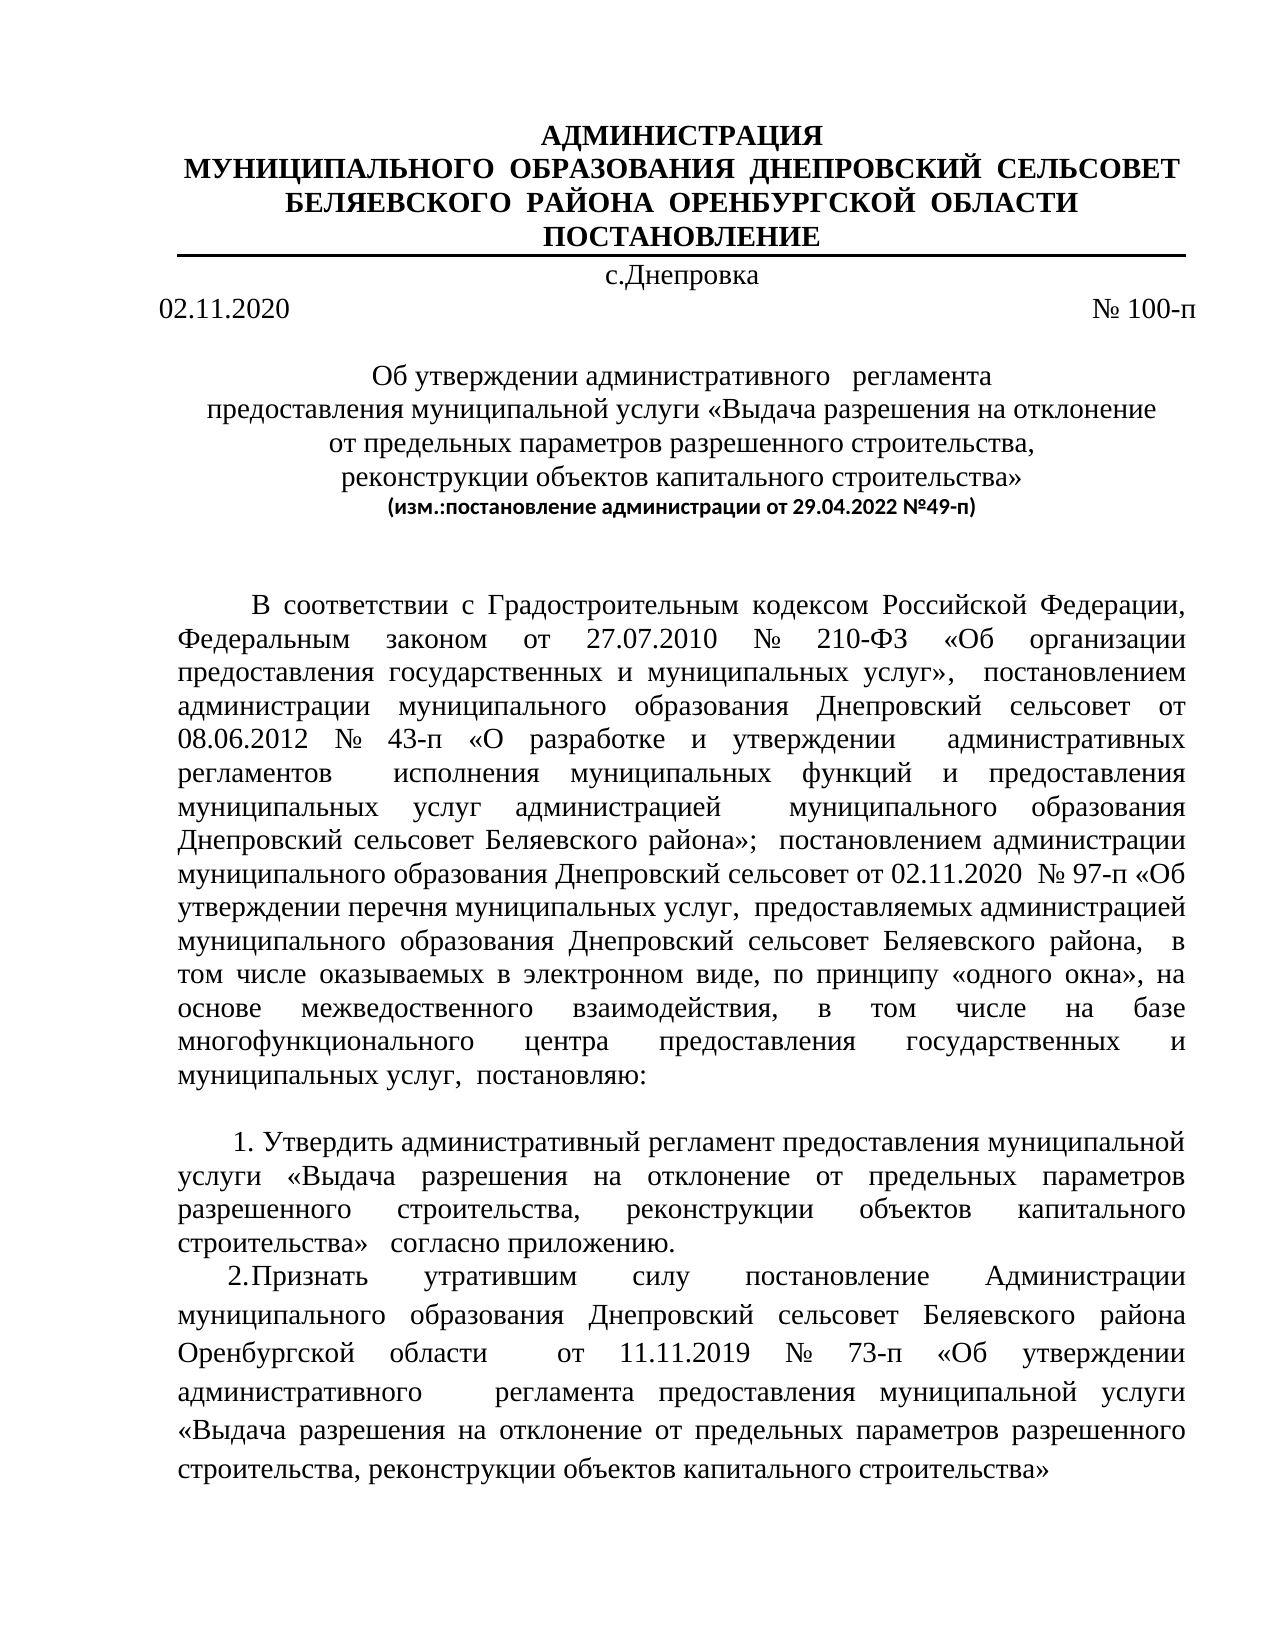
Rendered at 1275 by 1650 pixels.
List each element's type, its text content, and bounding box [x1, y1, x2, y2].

title (изм.:постановление администрации от 29.04.2022 №49-п) [177, 492, 1186, 520]
text АДМИНИСТРАЦИЯ [177, 118, 1186, 152]
text 1. Утвердить административный регламент предоставления муниципальной услуги «Выдача разрешения на отклонение от предельных параметров разрешенного строительства, реконструкции объектов капитального строительства» согласно приложению. [177, 1124, 1186, 1258]
text МУНИЦИПАЛЬНОГО ОБРАЗОВАНИЯ ДНЕПРОВСКИЙ СЕЛЬСОВЕТ [158, 152, 1206, 185]
title предоставления муниципальной услуги «Выдача разрешения на отклонение [177, 392, 1186, 425]
text 02.11.2020 № 100-п [158, 291, 1224, 324]
title Об утверждении административного регламента [177, 358, 1186, 392]
title от предельных параметров разрешенного строительства, [177, 425, 1186, 459]
text В соответствии с Градостроительным кодексом Российской Федерации, Федеральным законом от 27.07.2010 № 210-ФЗ «Об организации предоставления государственных и муниципальных услуг», постановлением администрации муниципального образования Днепровский сельсовет от 08.06.2012 № 43-п «О разработке и утверждении административных регламентов исполнения муниципальных функций и предоставления муниципальных услуг администрацией муниципального образования Днепровский сельсовет Беляевского района»; постановлением администрации муниципального образования Днепровский сельсовет от 02.11.2020 № 97-п «Об утверждении перечня муниципальных услуг, предоставляемых администрацией муниципального образования Днепровский сельсовет Беляевского района, в том числе оказываемых в электронном виде, по принципу «одного окна», на основе межведоственного взаимодействия, в том числе на базе многофункционального центра предоставления государственных и муниципальных услуг, постановляю: [177, 654, 1186, 1091]
list Признать утратившим силу постановление Администрации муниципального образования Днепровский сельсовет Беляевского района Оренбургской области от 11.11.2019 № 73-п «Об утверждении административного регламента предоставления муниципальной услуги «Выдача разрешения на отклонение от предельных параметров разрешенного строительства, реконструкции объектов капитального строительства» [177, 1258, 1186, 1484]
text с.Днепровка [177, 257, 1186, 291]
title реконструкции объектов капитального строительства» [177, 459, 1186, 492]
text ПОСТАНОВЛЕНИЕ [177, 219, 1186, 254]
text БЕЛЯЕВСКОГО РАЙОНА ОРЕНБУРГСКОЙ ОБЛАСТИ [177, 185, 1186, 219]
